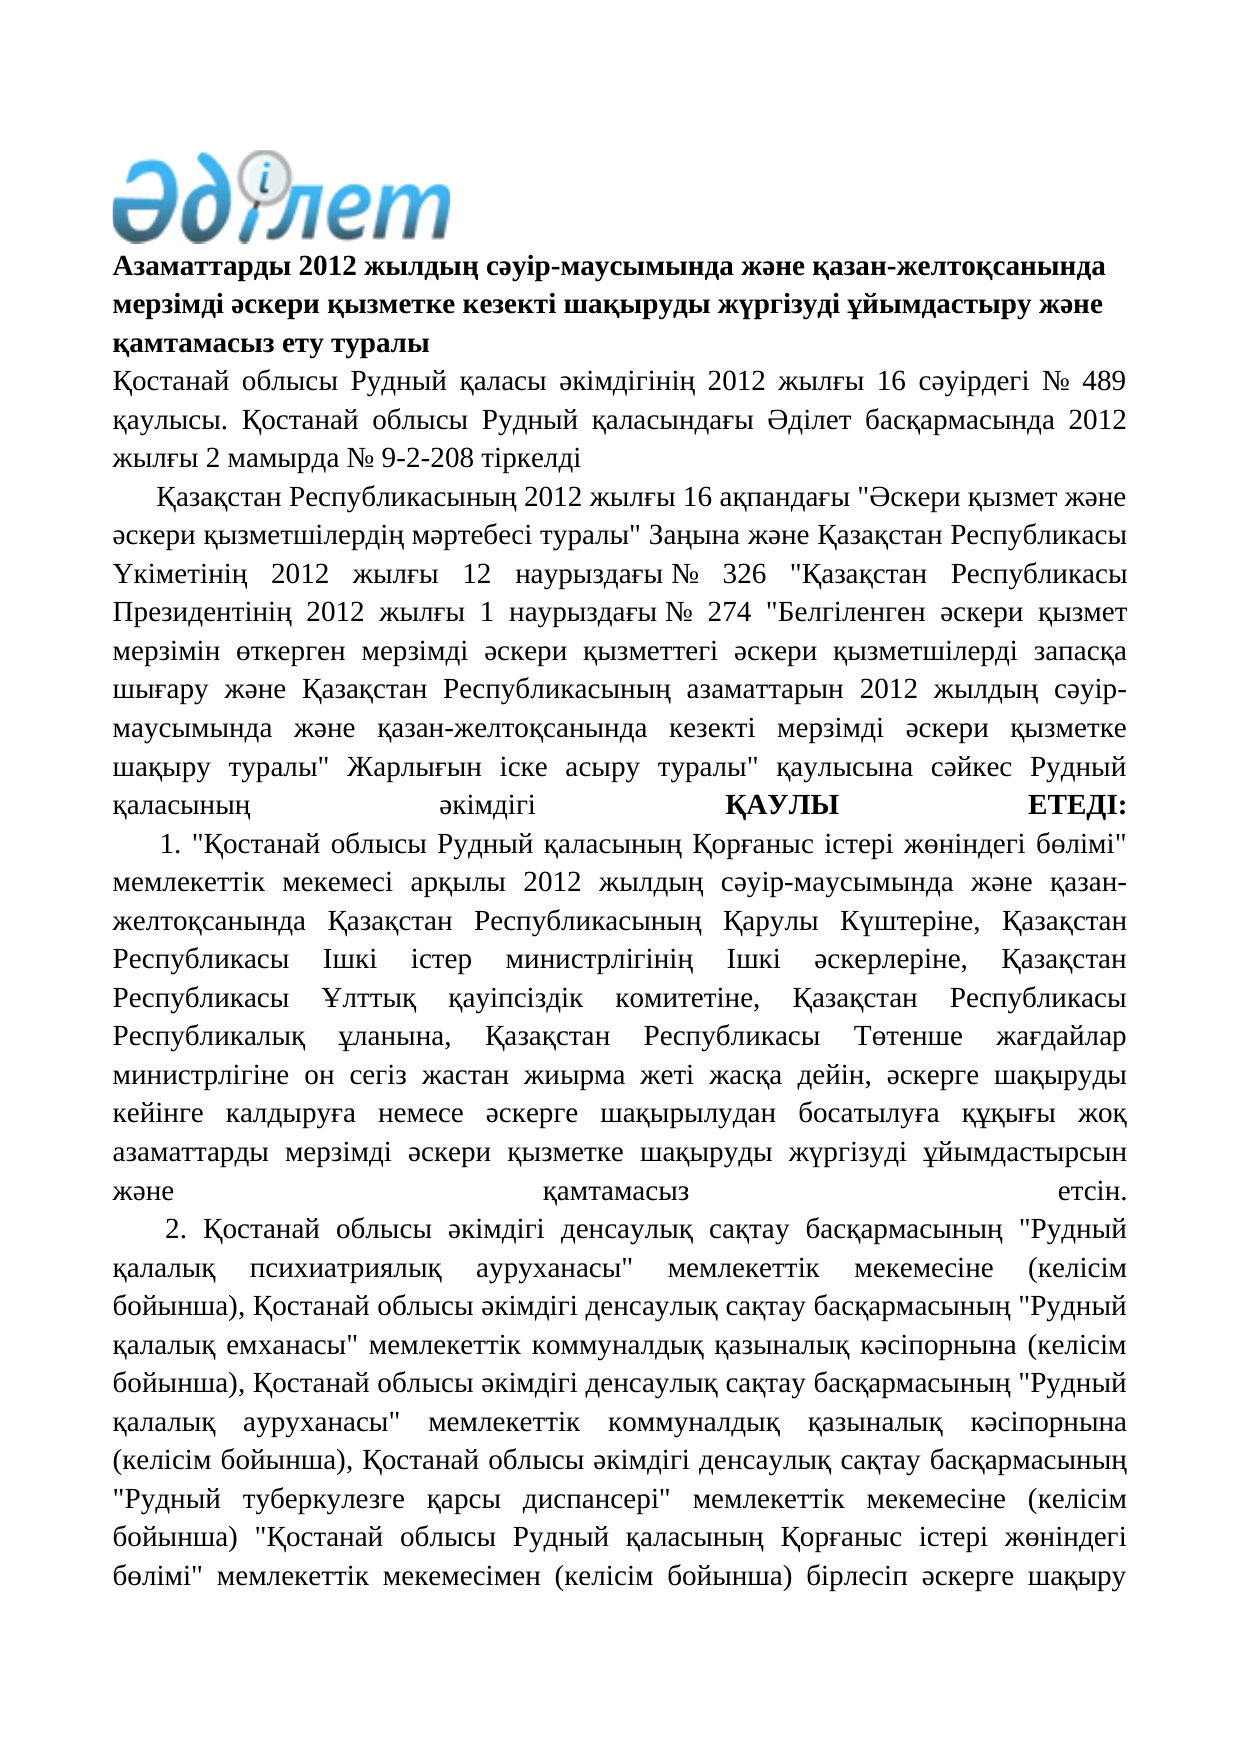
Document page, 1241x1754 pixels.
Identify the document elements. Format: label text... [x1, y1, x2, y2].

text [112, 479, 1128, 1592]
picture [112, 150, 451, 244]
text Азаматтарды 2012 жылдың сәуір-маусымында және қазан-желтоқсанында мерзімді әскери қызметке кезекті шақыруды жүргізуді ұйымдастыру және қамтамасыз ету туралы [112, 248, 1128, 358]
text Қостанай облысы Рудный қаласы әкімдігінің 2012 жылғы 16 сәуірдегі № 489 қаулысы. Қостанай облысы Рудный қаласындағы Әділет басқармасында 2012 жылғы 2 мамырда № 9-2-208 тіркелді [112, 363, 1128, 474]
